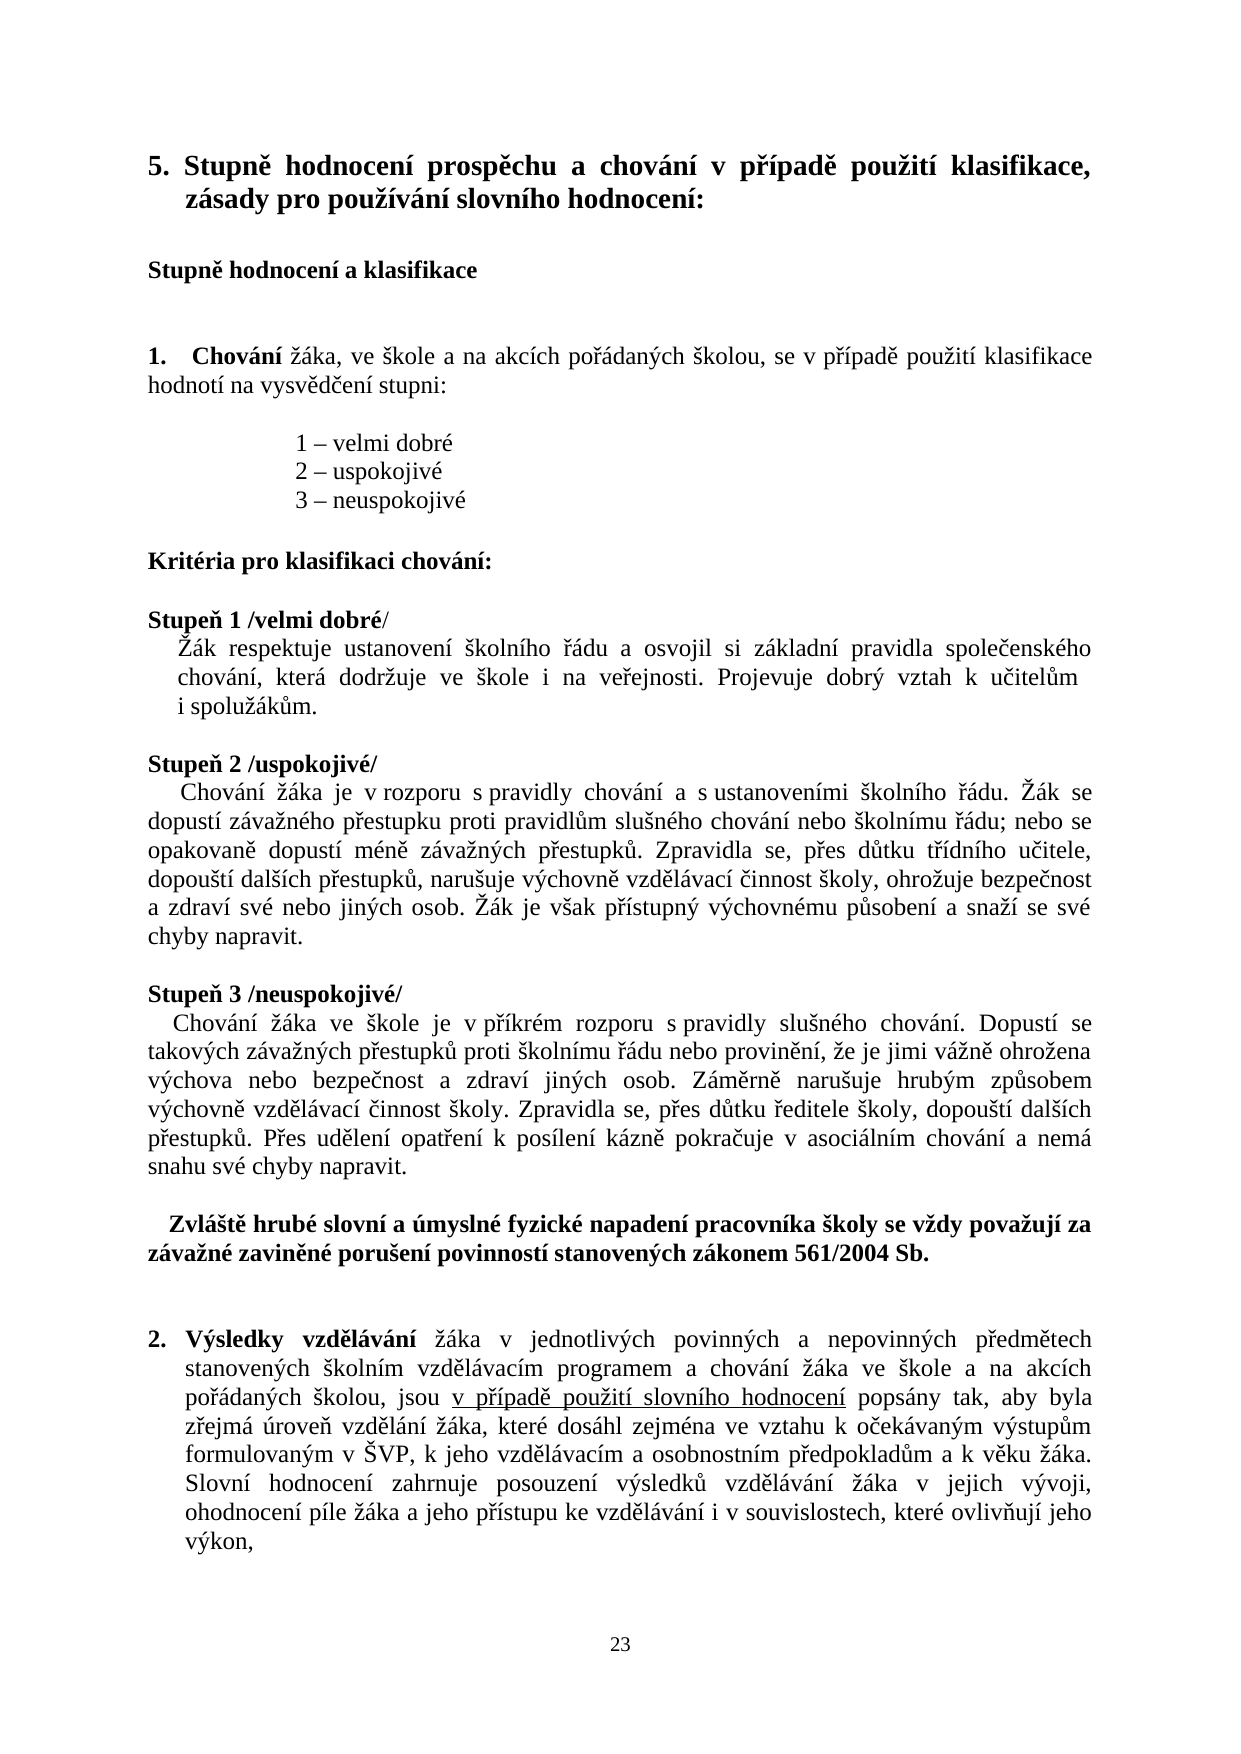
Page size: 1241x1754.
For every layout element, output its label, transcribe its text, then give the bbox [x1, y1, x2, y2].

text 1 – velmi dobré [148, 428, 1092, 456]
text 1. Chování žáka, ve škole a na akcích pořádaných školou, se v případě použití klasifikace hodnotí na vysvědčení stupni: [148, 341, 1092, 399]
text 2 – uspokojivé [148, 456, 1092, 485]
text Kritéria pro klasifikaci chování: [148, 543, 1092, 575]
text Stupně hodnocení a klasifikace [148, 255, 1092, 284]
text 5. Stupně hodnocení prospěchu a chování v případě použití klasifikace, zásady pro používání slovního hodnocení: [148, 148, 1092, 215]
text 3 – neuspokojivé [148, 485, 1092, 514]
text Chování žáka je v rozporu s pravidly chování a s ustanoveními školního řádu. Žák se dopustí závažného přestupku proti pravidlům slušného chování nebo školnímu řádu; nebo se opakovaně dopustí méně závažných přestupků. Zpravidla se, přes důtku třídního učitele, dopouští dalších přestupků, narušuje výchovně vzdělávací činnost školy, ohrožuje bezpečnost a zdraví své nebo jiných osob. Žák je však přístupný výchovnému působení a snaží se své chyby napravit. [148, 777, 1092, 950]
text Stupeň 3 /neuspokojivé/ [148, 979, 1092, 1008]
text Zvláště hrubé slovní a úmyslné fyzické napadení pracovníka školy se vždy považují za závažné zaviněné porušení povinností stanovených zákonem 561/2004 Sb. [148, 1209, 1092, 1267]
text Stupeň 1 /velmi dobré/ [148, 604, 1092, 633]
text Chování žáka ve škole je v příkrém rozporu s pravidly slušného chování. Dopustí se takových závažných přestupků proti školnímu řádu nebo provinění, že je jimi vážně ohrožena výchova nebo bezpečnost a zdraví jiných osob. Záměrně narušuje hrubým způsobem výchovně vzdělávací činnost školy. Zpravidla se, přes důtku ředitele školy, dopouští dalších přestupků. Přes udělení opatření k posílení kázně pokračuje v asociálním chování a nemá snahu své chyby napravit. [148, 1008, 1092, 1180]
text Stupeň 2 /uspokojivé/ [148, 748, 1092, 777]
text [148, 1324, 1092, 1554]
text Žák respektuje ustanovení školního řádu a osvojil si základní pravidla společenského chování, která dodržuje ve škole i na veřejnosti. Projevuje dobrý vztah k učitelům i spolužákům. [177, 633, 1092, 720]
